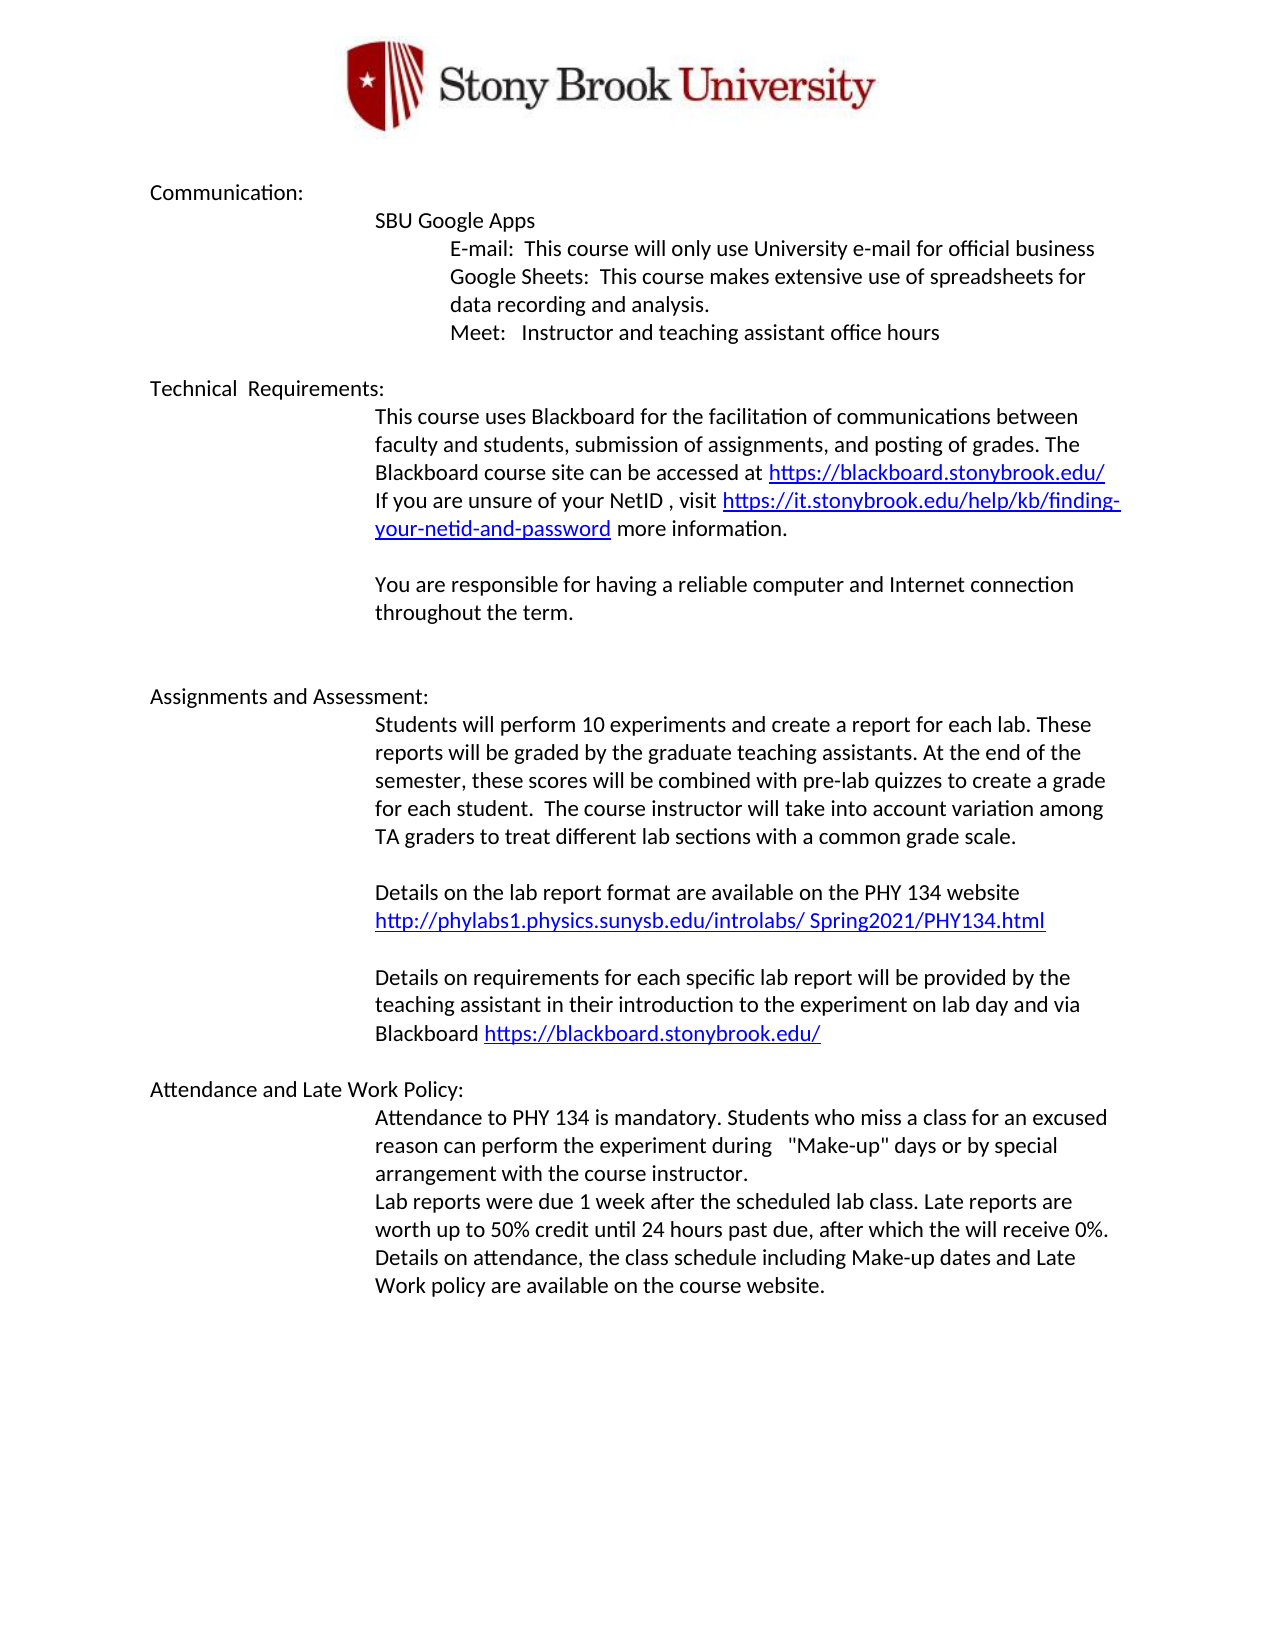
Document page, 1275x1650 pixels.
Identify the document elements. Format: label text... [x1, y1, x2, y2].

text Meet: Instructor and teaching assistant office hours [150, 318, 1125, 346]
text Details on attendance, the class schedule including Make-up dates and Late Work policy are available on the course website. [150, 1243, 1125, 1299]
text Assignments and Assessment: [150, 682, 1125, 710]
text Attendance to PHY 134 is mandatory. Students who miss a class for an excused reason can perform the experiment during "Make-up" days or by special arrangement with the course instructor. [150, 1103, 1125, 1187]
text Lab reports were due 1 week after the scheduled lab class. Late reports are worth up to 50% credit until 24 hours past due, after which the will receive 0%. [150, 1187, 1125, 1243]
text Technical Requirements: [150, 374, 1125, 402]
text Google Sheets: This course makes extensive use of spreadsheets for data recording and analysis. [150, 262, 1125, 318]
text Details on requirements for each specific lab report will be provided by the teaching assistant in their introduction to the experiment on lab day and via [150, 963, 1125, 1019]
text Attendance and Late Work Policy: [150, 1075, 1125, 1103]
picture [334, 36, 880, 139]
text SBU Google Apps [375, 206, 1125, 234]
text You are responsible for having a reliable computer and Internet connection throughout the term. [150, 570, 1125, 626]
text This course uses Blackboard for the facilitation of communications between faculty and students, submission of assignments, and posting of grades. The Blackboard course site can be accessed at https://blackboard.stonybrook.edu/ If you are unsure of your NetID , visit https://it.stonybrook.edu/help/kb/finding-your-netid-and-password more information. [150, 402, 1125, 542]
text Blackboard https://blackboard.stonybrook.edu/ [150, 1019, 1125, 1047]
text Students will perform 10 experiments and create a report for each lab. These reports will be graded by the graduate teaching assistants. At the end of the semester, these scores will be combined with pre-lab quizzes to create a grade for each student. The course instructor will take into account variation among TA graders to treat different lab sections with a common grade scale. [150, 710, 1125, 851]
text E-mail: This course will only use University e-mail for official business [150, 234, 1125, 262]
text Details on the lab report format are available on the PHY 134 website [150, 878, 1125, 907]
text http://phylabs1.physics.sunysb.edu/introlabs/ Spring2021/PHY134.html [150, 907, 1125, 934]
text Communication: [150, 178, 1125, 206]
